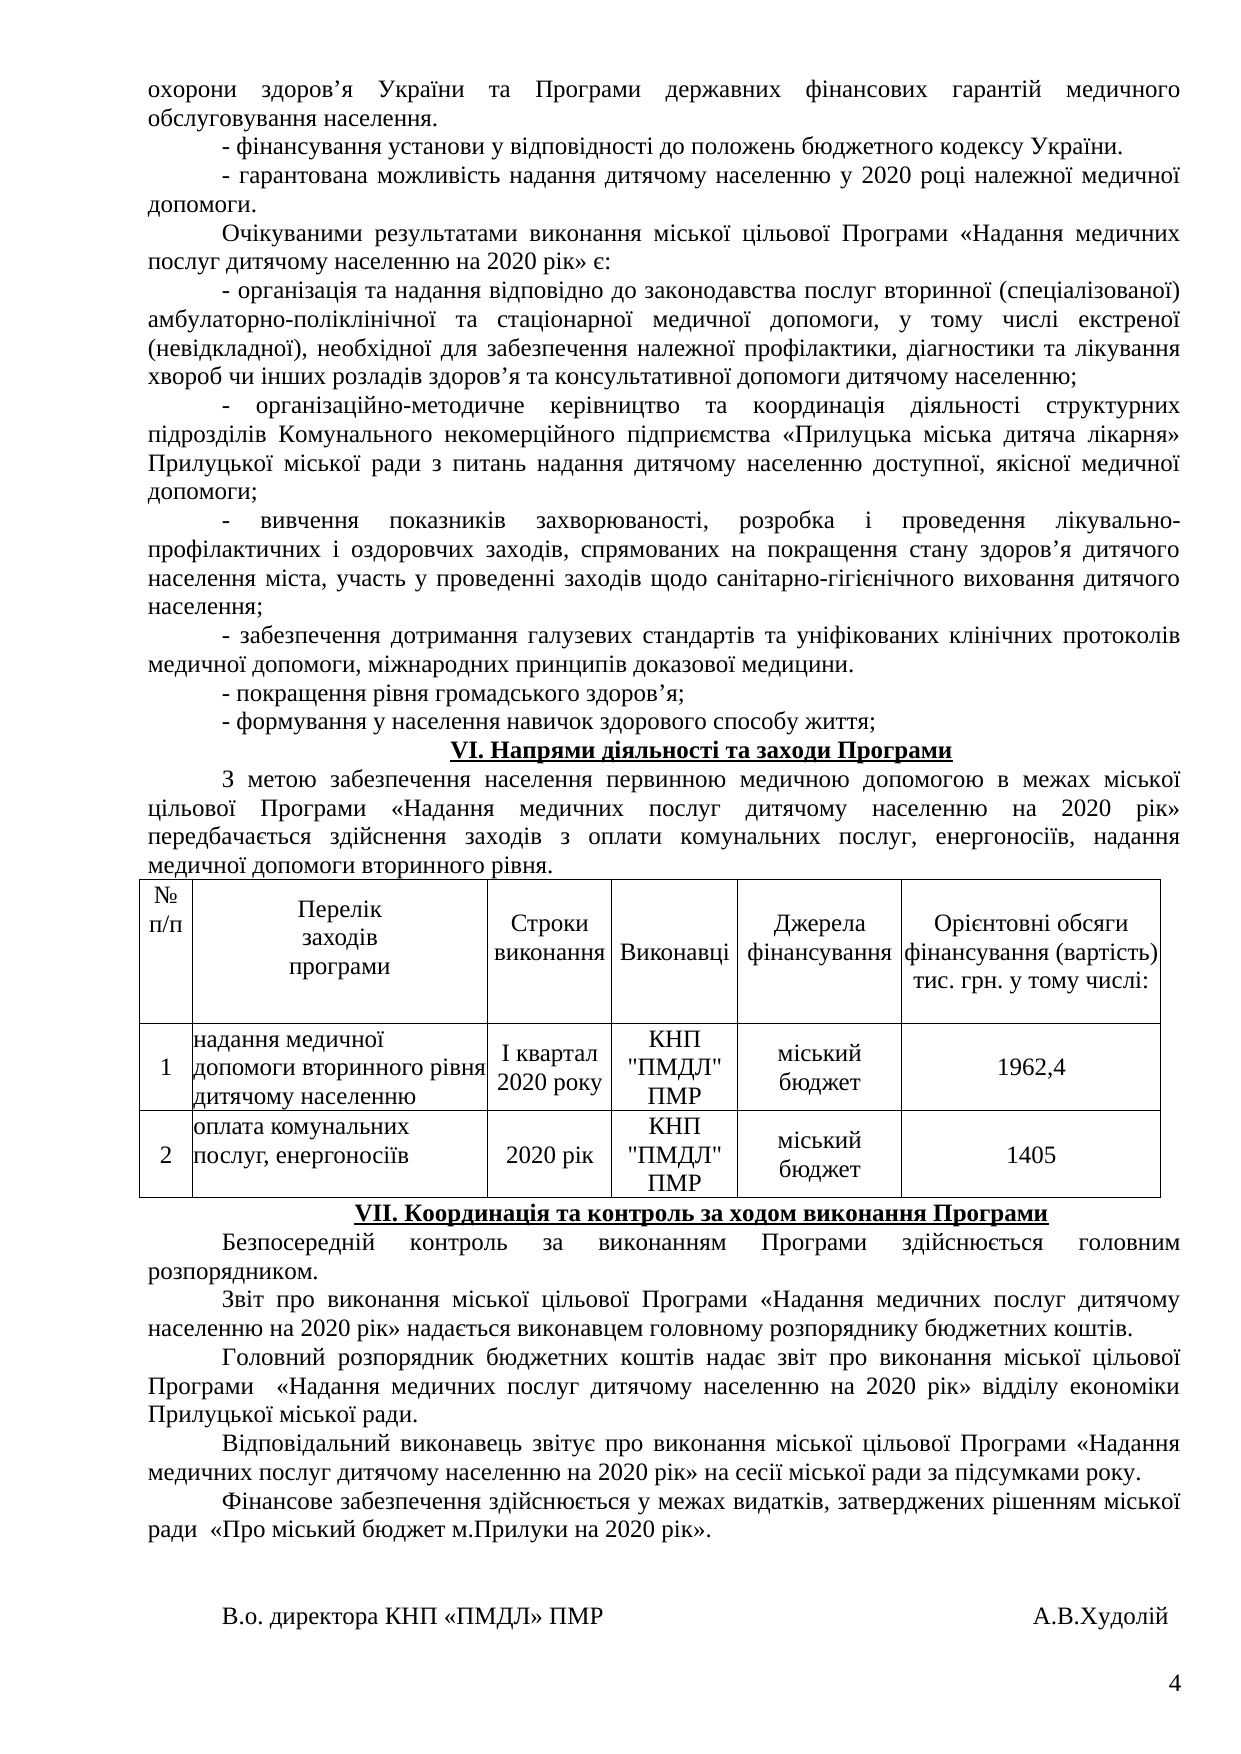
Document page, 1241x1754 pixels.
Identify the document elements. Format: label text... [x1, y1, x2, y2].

table_header Орієнтовні обсяги фінансування (вартість) тис. грн. у тому числі: [902, 880, 1160, 1023]
text Безпосередній контроль за виконанням Програми здійснюється головним розпорядником. [148, 1227, 1181, 1284]
table_cell оплата комунальних послуг, енергоносіїв [193, 1111, 487, 1197]
table_cell 2020 рік [488, 1111, 611, 1197]
text Фінансове забезпечення здійснюється у межах видатків, затверджених рішенням міської ради «Про міський бюджет м.Прилуки на 2020 рік». [148, 1486, 1181, 1543]
text - формування у населення навичок здорового способу життя; [148, 706, 1181, 735]
text VІ. Напрями діяльності та заходи Програми [148, 735, 1181, 764]
table_cell міський бюджет [738, 1111, 901, 1197]
table_cell надання медичної допомоги вторинного рівня дитячому населенню [193, 1024, 487, 1110]
text З метою забезпечення населення первинною медичною допомогою в межах міської цільової Програми «Надання медичних послуг дитячому населенню на 2020 рік» передбачається здійснення заходів з оплати комунальних послуг, енергоносіїв, надання медичної допомоги вторинного рівня. [148, 764, 1181, 879]
table_header Виконавці [612, 880, 737, 1023]
text - забезпечення дотримання галузевих стандартів та уніфікованих клінічних протоколів медичної допомоги, міжнародних принципів доказової медицини. [148, 620, 1181, 678]
text - організація та надання відповідно до законодавства послуг вторинної (спеціалізованої) амбулаторно-поліклінічної та стаціонарної медичної допомоги, у тому числі екстреної (невідкладної), необхідної для забезпечення належної профілактики, діагностики та лікування хвороб чи інших розладів здоров’я та консультативної допомоги дитячому населенню; [148, 275, 1181, 390]
text - фінансування установи у відповідності до положень бюджетного кодексу України. [148, 131, 1181, 160]
text Головний розпорядник бюджетних коштів надає звіт про виконання міської цільової Програми «Надання медичних послуг дитячому населенню на 2020 рік» відділу економіки Прилуцької міської ради. [148, 1342, 1181, 1428]
text VІІ. Координація та контроль за ходом виконання Програми [148, 1198, 1181, 1227]
table_header Перелік заходів програми [193, 880, 487, 1023]
text В.о. директора КНП «ПМДЛ» ПМР А.В.Худолій [148, 1601, 1181, 1629]
text Очікуваними результатами виконання міської цільової Програми «Надання медичних послуг дитячому населенню на 2020 рік» є: [148, 218, 1181, 275]
table_cell КНП "ПМДЛ" ПМР [612, 1024, 737, 1110]
text - вивчення показників захворюваності, розробка і проведення лікувально-профілактичних і оздоровчих заходів, спрямованих на покращення стану здоров’я дитячого населення міста, участь у проведенні заходів щодо санітарно-гігієнічного виховання дитячого населення; [148, 505, 1181, 620]
table_cell 1 [140, 1024, 192, 1110]
table_cell 2 [140, 1111, 192, 1197]
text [148, 74, 1181, 131]
table_cell 1962,4 [902, 1024, 1160, 1110]
table_header Строки виконання [488, 880, 611, 1023]
table_header Джерела фінансування [738, 880, 901, 1023]
text - покращення рівня громадського здоров’я; [148, 678, 1181, 706]
table_header № п/п [140, 880, 192, 1023]
table_cell КНП "ПМДЛ" ПМР [612, 1111, 737, 1197]
table_cell І квартал 2020 року [488, 1024, 611, 1110]
text Звіт про виконання міської цільової Програми «Надання медичних послуг дитячому населенню на 2020 рік» надається виконавцем головному розпоряднику бюджетних коштів. [148, 1284, 1181, 1342]
table_cell міський бюджет [738, 1024, 901, 1110]
table_cell 1405 [902, 1111, 1160, 1197]
text - організаційно-методичне керівництво та координація діяльності структурних підрозділів Комунального некомерційного підприємства «Прилуцька міська дитяча лікарня» Прилуцької міської ради з питань надання дитячому населенню доступної, якісної медичної допомоги; [148, 390, 1181, 505]
text - гарантована можливість надання дитячому населенню у 2020 році належної медичної допомоги. [148, 160, 1181, 218]
text Відповідальний виконавець звітує про виконання міської цільової Програми «Надання медичних послуг дитячому населенню на 2020 рік» на сесії міської ради за підсумками року. [148, 1428, 1181, 1486]
